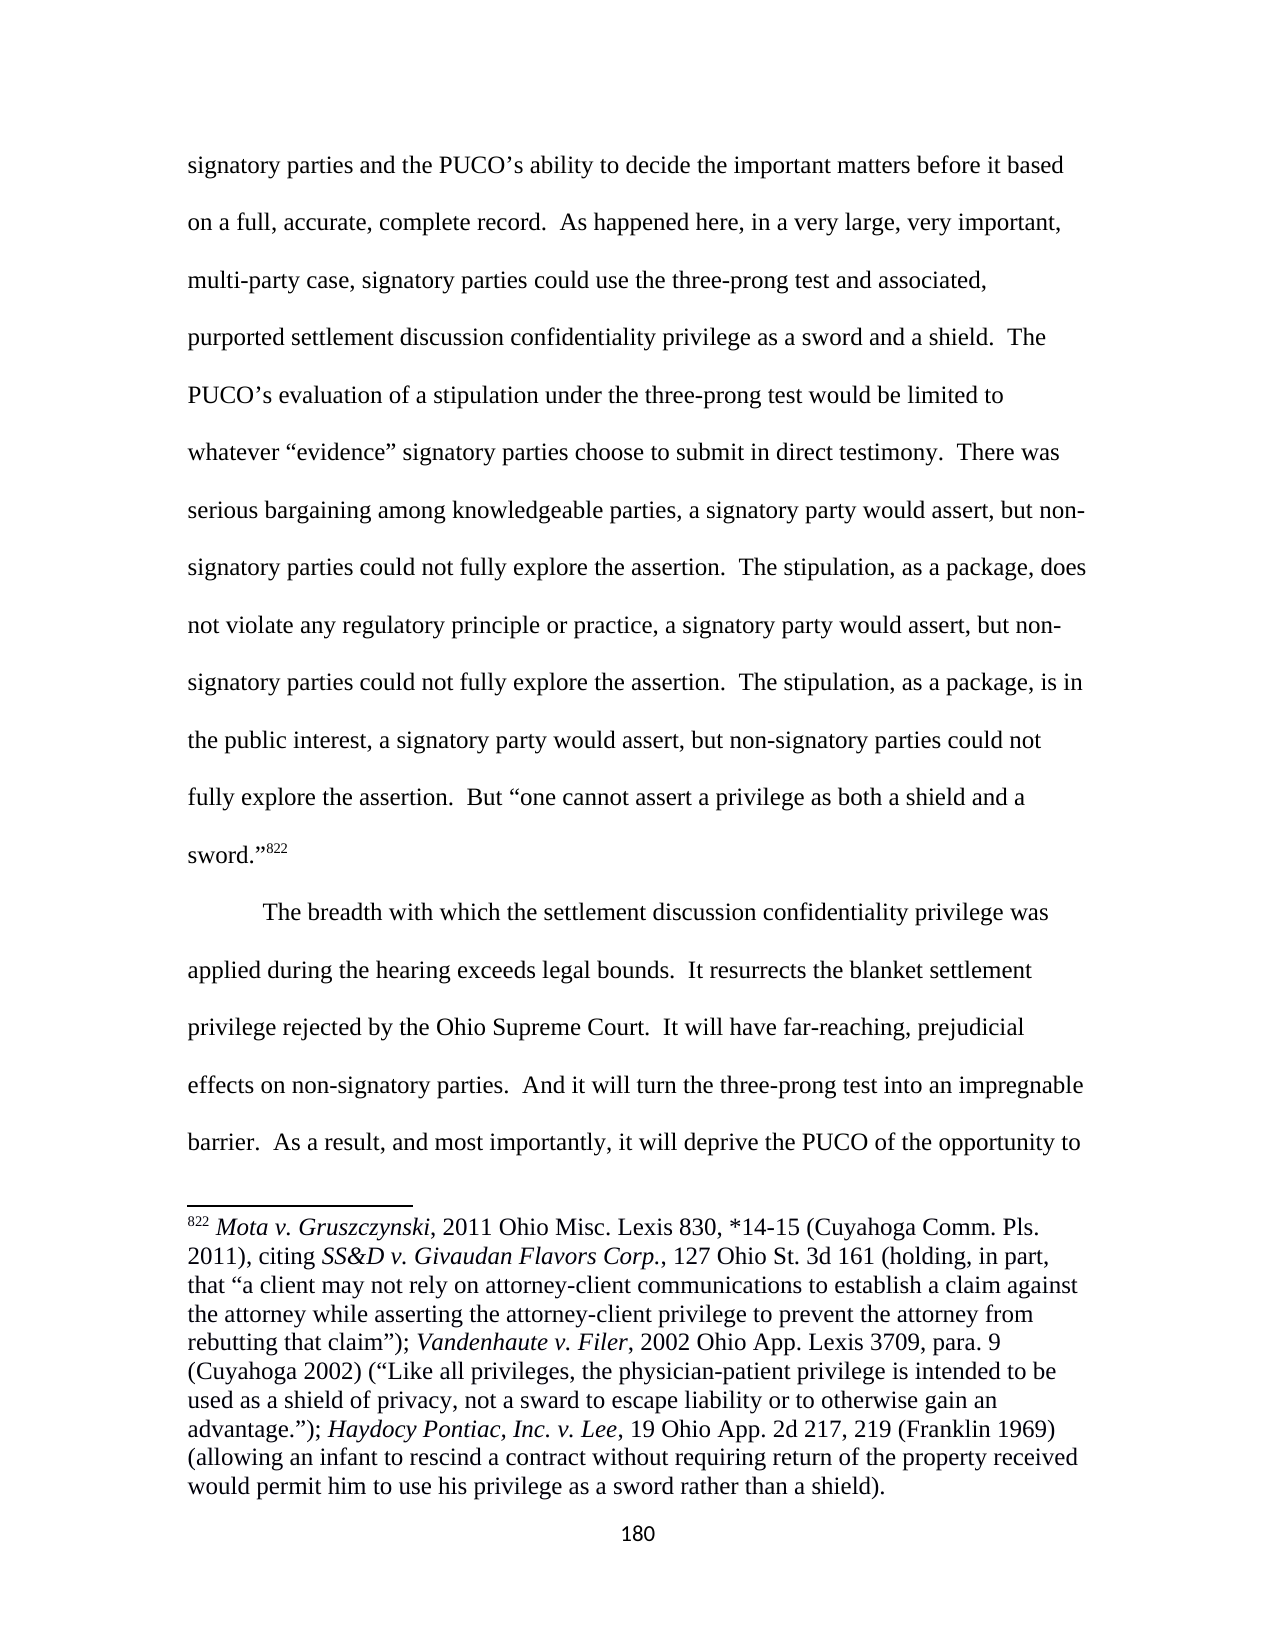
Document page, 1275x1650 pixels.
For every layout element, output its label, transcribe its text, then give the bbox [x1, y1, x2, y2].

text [187, 897, 1087, 1156]
text The broad application of the settlement discussion confidentiality privilege during the evidentiary hearing effectively resurrected the blanket “settlement privilege” rejected by the Ohio Supreme Court. It will have far-reaching, prejudicial effects on non-signatory parties and the PUCO’s ability to decide the important matters before it based on a full, accurate, complete record. As happened here, in a very large, very important, multi-party case, signatory parties could use the three-prong test and associated, purported settlement discussion confidentiality privilege as a sword and a shield. The PUCO’s evaluation of a stipulation under the three-prong test would be limited to whatever “evidence” signatory parties choose to submit in direct testimony. There was serious bargaining among knowledgeable parties, a signatory party would assert, but non-signatory parties could not fully explore the assertion. The stipulation, as a package, does not violate any regulatory principle or practice, a signatory party would assert, but non-signatory parties could not fully explore the assertion. The stipulation, as a package, is in the public interest, a signatory party would assert, but non-signatory parties could not fully explore the assertion. But “one cannot assert a privilege as both a shield and a sword.” [187, 150, 1087, 869]
